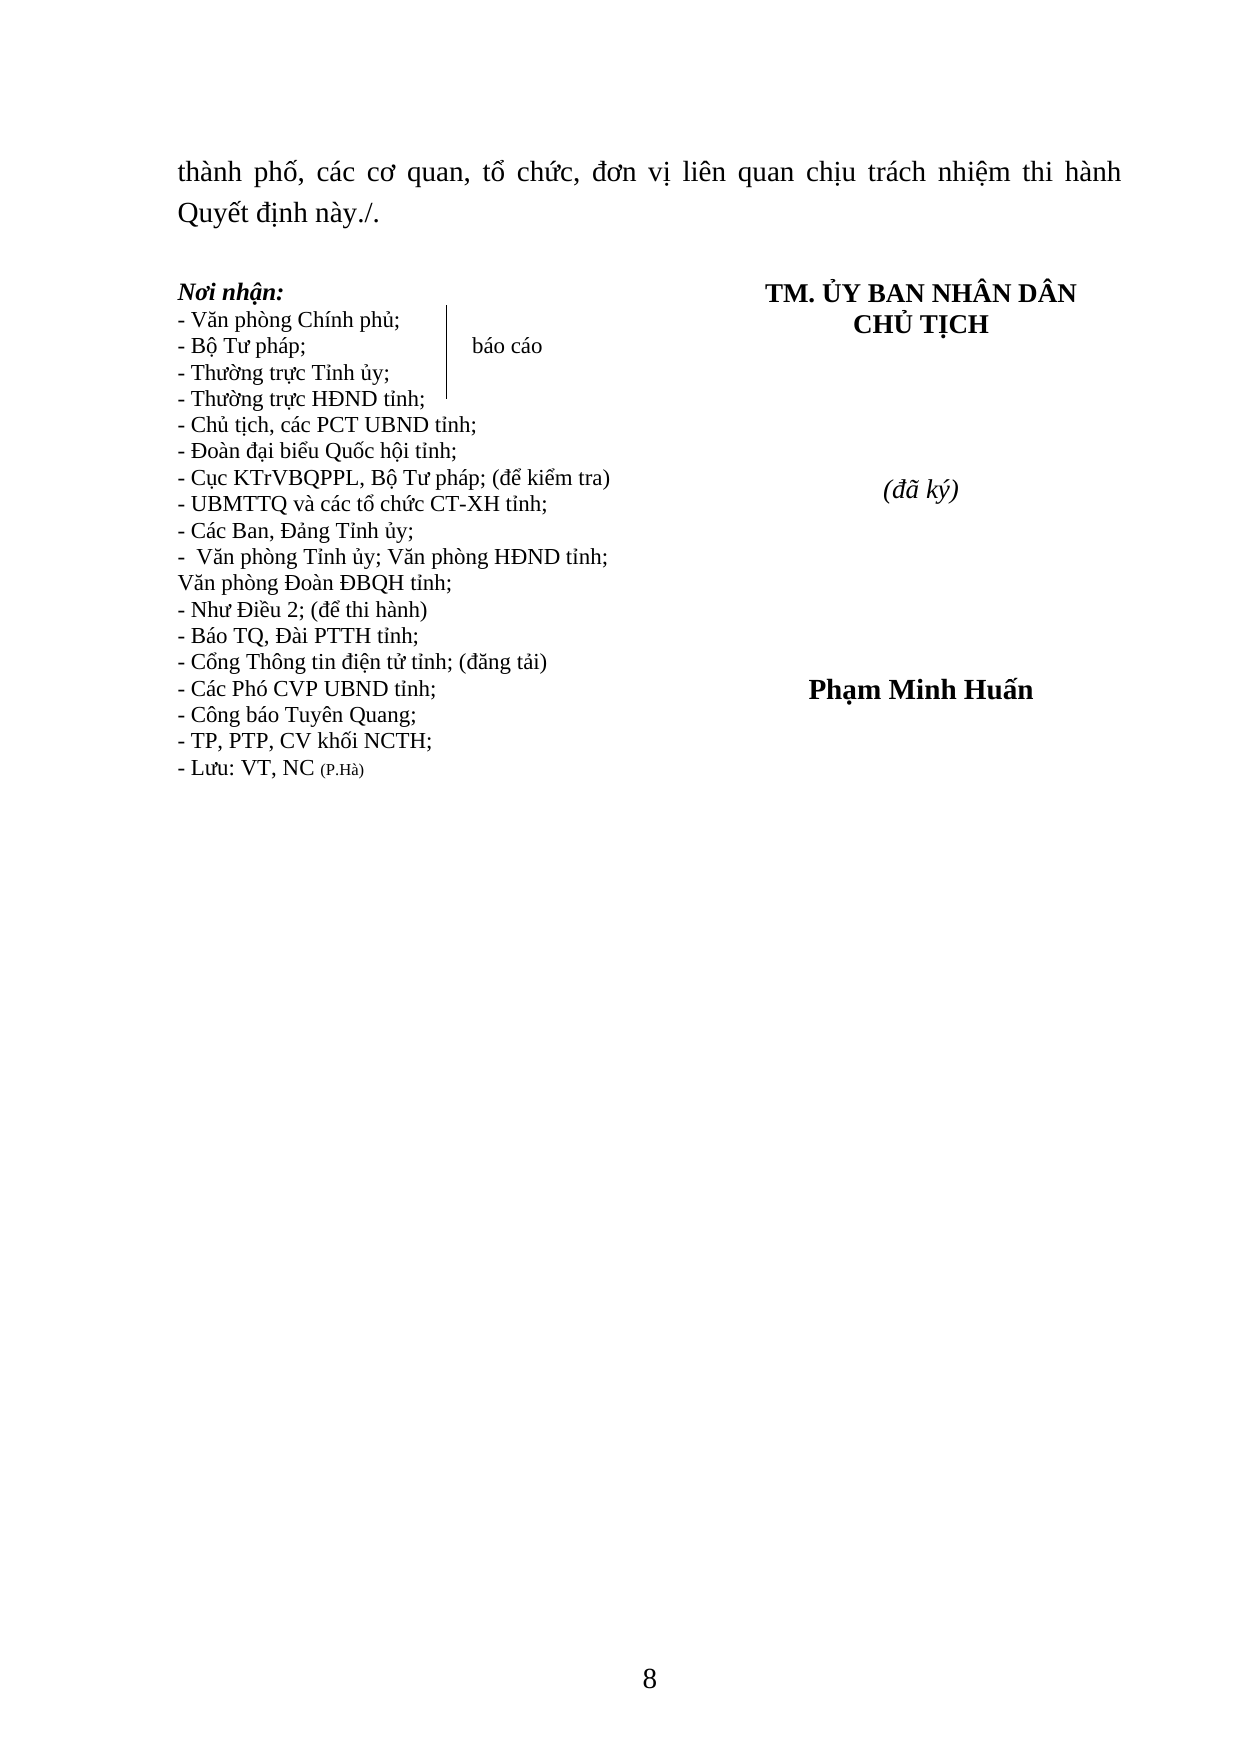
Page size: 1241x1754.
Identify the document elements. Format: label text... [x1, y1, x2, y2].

table_header Nơi nhận: - Văn phòng Chính phủ; - Bộ Tư pháp; báo cáo - Thường trực Tỉnh ủy; - Thường trực HĐND tỉnh; - Chủ tịch, các PCT UBND tỉnh; - Đoàn đại biểu Quốc hội tỉnh; - Cục KTrVBQPPL, Bộ Tư pháp; (để kiểm tra) - UBMTTQ và các tổ chức CT-XH tỉnh; - Các Ban, Đảng Tỉnh ủy; - Văn phòng Tỉnh ủy; Văn phòng HĐND tỉnh; Văn phòng Đoàn ĐBQH tỉnh; - Như Điều 2; (để thi hành) - Báo TQ, Đài PTTH tỉnh; - Cổng Thông tin điện tử tỉnh; (đăng tải) - Các Phó CVP UBND tỉnh; - Công báo Tuyên Quang; - TP, PTP, CV khối NCTH; - Lưu: VT, NC (P.Hà) [166, 277, 687, 780]
table_header TM. ỦY BAN NHÂN DÂN CHỦ TỊCH (đã ký) Phạm Minh Huấn [688, 277, 1154, 780]
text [177, 148, 1122, 231]
